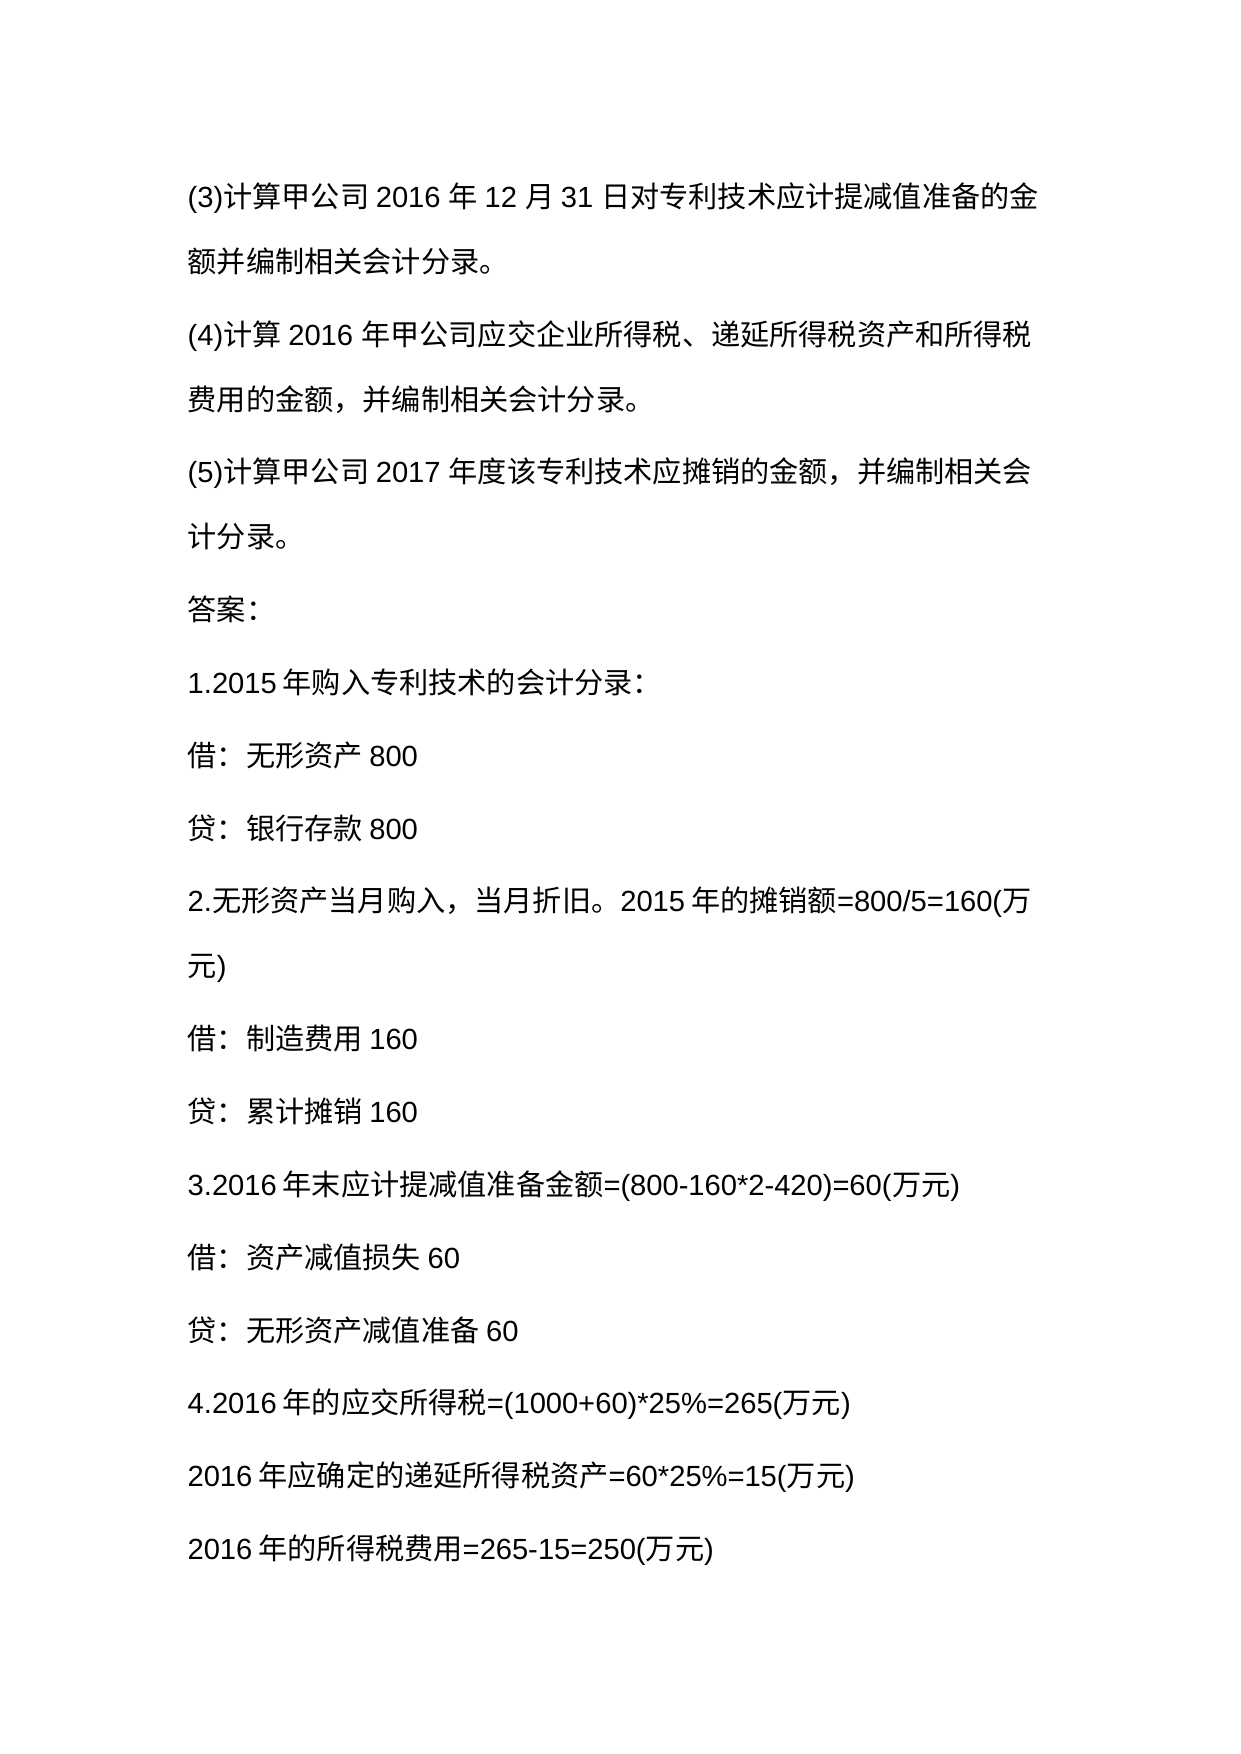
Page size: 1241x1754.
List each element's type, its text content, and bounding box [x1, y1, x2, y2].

text (4)计算 2016 年甲公司应交企业所得税、递延所得税资产和所得税费用的金额，并编制相关会计分录。 [187, 300, 1053, 430]
text 2016年的所得税费用=265-15=250(万元) [187, 1514, 1053, 1579]
text 贷：银行存款 800 [187, 794, 1053, 859]
text 答案： [187, 575, 1053, 640]
text 贷：无形资产减值准备 60 [187, 1296, 1053, 1361]
text 4.2016年的应交所得税=(1000+60)*25%=265(万元) [187, 1368, 1053, 1433]
text (5)计算甲公司 2017 年度该专利技术应摊销的金额，并编制相关会计分录。 [187, 438, 1053, 568]
text (3)计算甲公司 2016 年 12 月 31 日对专利技术应计提减值准备的金额并编制相关会计分录。 [187, 162, 1053, 292]
text 借：制造费用 160 [187, 1004, 1053, 1069]
text 贷：累计摊销 160 [187, 1077, 1053, 1142]
text 借：无形资产 800 [187, 721, 1053, 786]
text 2.无形资产当月购入，当月折旧。2015年的摊销额=800/5=160(万元) [187, 867, 1053, 997]
text 3.2016年末应计提减值准备金额=(800-160*2-420)=60(万元) [187, 1150, 1053, 1215]
text 1.2015年购入专利技术的会计分录： [187, 648, 1053, 713]
text 2016年应确定的递延所得税资产=60*25%=15(万元) [187, 1441, 1053, 1506]
text 借：资产减值损失 60 [187, 1223, 1053, 1288]
